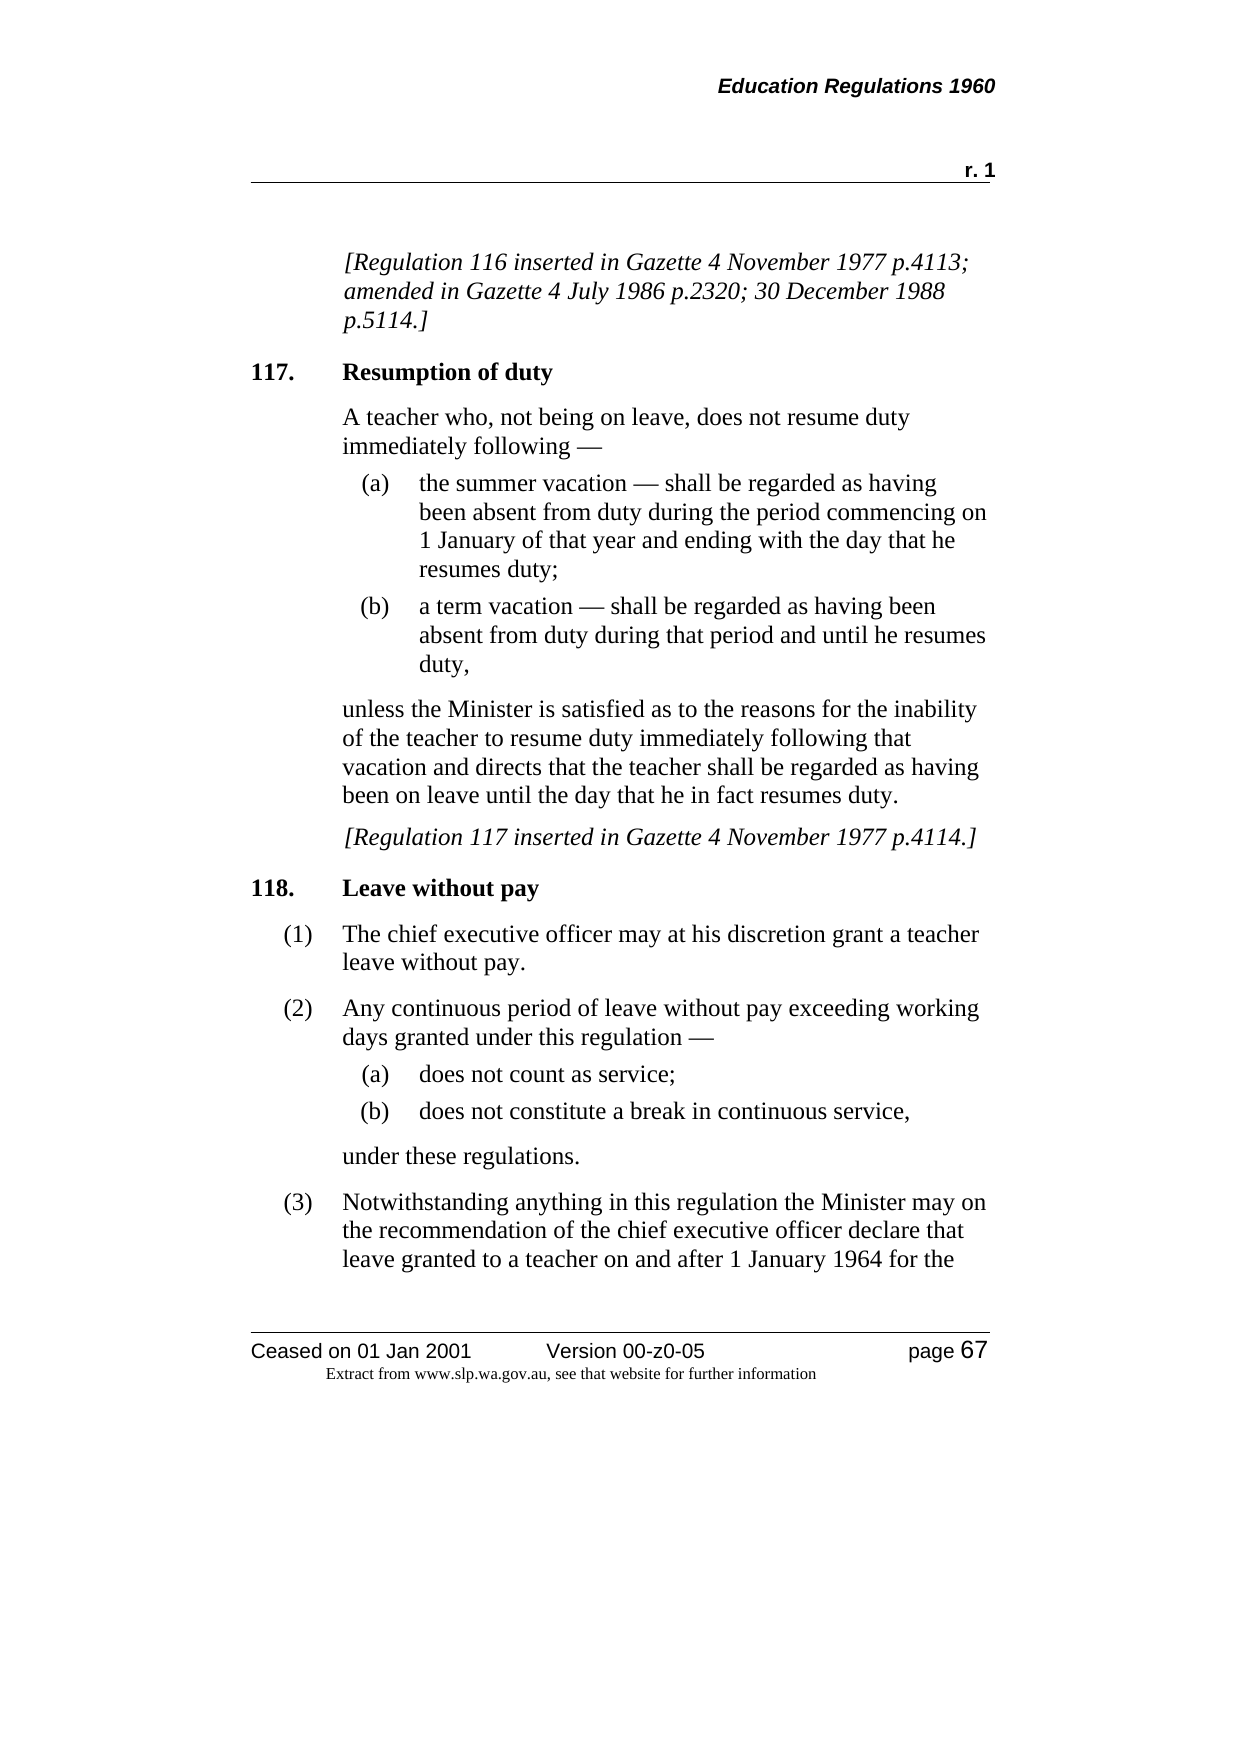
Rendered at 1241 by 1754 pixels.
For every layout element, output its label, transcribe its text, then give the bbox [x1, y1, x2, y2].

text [251, 1187, 990, 1273]
text (2) Any continuous period of leave without pay exceeding working days granted under this regulation — [251, 993, 990, 1050]
text (b) does not constitute a break in continuous service, [251, 1096, 990, 1124]
text (1) The chief executive officer may at his discretion grant a teacher leave without pay. [251, 919, 990, 976]
subtitle 118. Leave without pay [251, 873, 990, 902]
text (a) the summer vacation — shall be regarded as having been absent from duty during the period commencing on 1 January of that year and ending with the day that he resumes duty; [251, 468, 990, 583]
text (b) a term vacation — shall be regarded as having been absent from duty during that period and until he resumes duty, [251, 591, 990, 677]
text [Regulation 116 inserted in Gazette 4 November 1977 p.4113; amended in Gazette 4 July 1986 p.2320; 30 December 1988 p.5114.] [251, 247, 990, 334]
subtitle 117. Resumption of duty [251, 357, 990, 385]
text A teacher who, not being on leave, does not resume duty immediately following — [251, 402, 990, 459]
text under these regulations. [251, 1141, 990, 1170]
text [Regulation 117 inserted in Gazette 4 November 1977 p.4114.] [251, 822, 990, 850]
text unless the Minister is satisfied as to the reasons for the inability of the teacher to resume duty immediately following that vacation and directs that the teacher shall be regarded as having been on leave until the day that he in fact resumes duty. [251, 694, 990, 809]
text (a) does not count as service; [251, 1059, 990, 1087]
